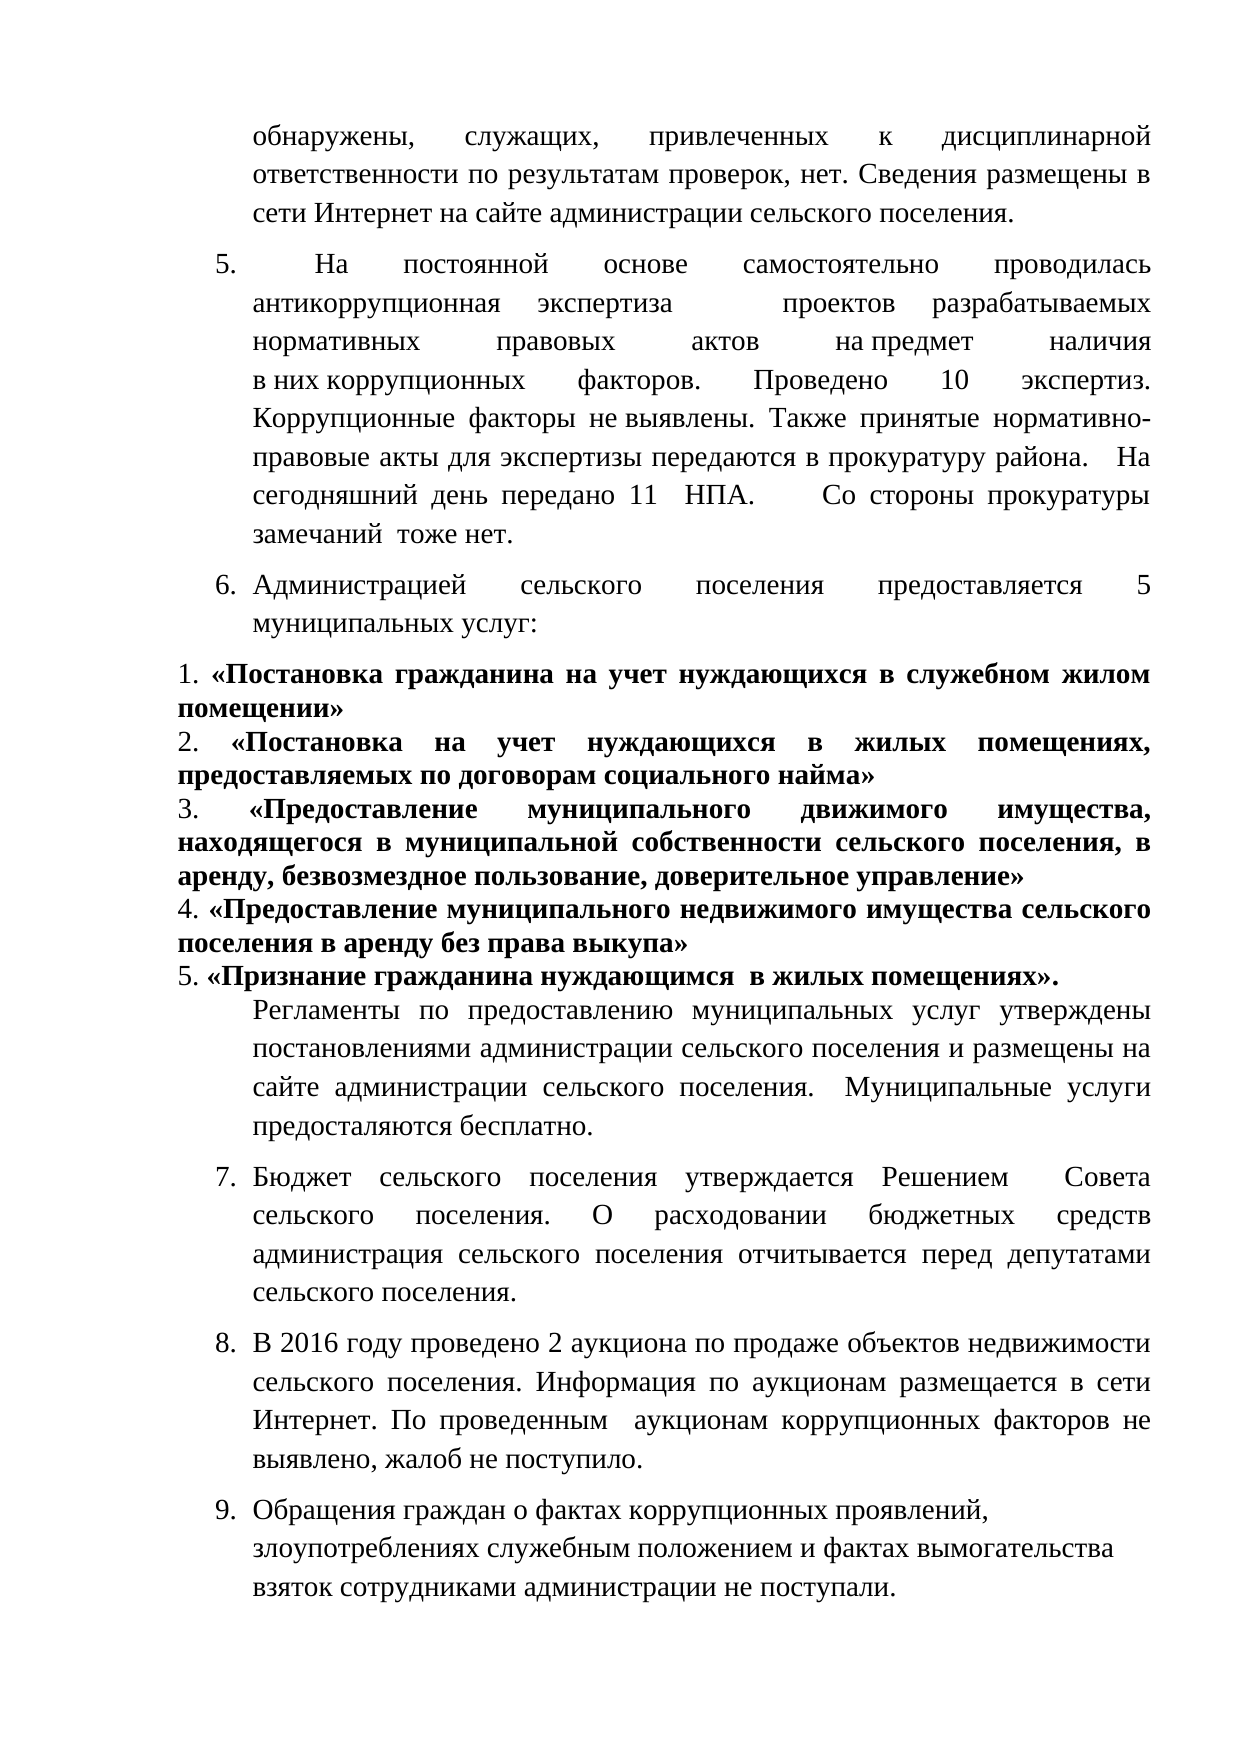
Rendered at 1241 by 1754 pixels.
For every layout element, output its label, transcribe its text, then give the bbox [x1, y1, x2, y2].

list Администрацией сельского поселения предоставляется 5 муниципальных услуг: [215, 567, 1152, 639]
list Обращения граждан о фактах коррупционных проявлений, злоупотреблениях служебным положением и фактах вымогательства взяток сотрудниками администрации не поступали. [215, 1492, 1152, 1603]
list В 2016 году проведено 2 аукциона по продаже объектов недвижимости сельского поселения. Информация по аукционам размещается в сети Интернет. По проведенным аукционам коррупционных факторов не выявлено, жалоб не поступило. [215, 1325, 1152, 1474]
text 1. «Постановка гражданина на учет нуждающихся в служебном жилом помещении» [177, 657, 1152, 724]
list На постоянной основе самостоятельно проводилась антикоррупционная экспертиза проектов разрабатываемых нормативных правовых актов на предмет наличия в них коррупционных факторов. Проведено 10 экспертиз. Коррупционные факторы не выявлены. Также принятые нормативно-правовые акты для экспертизы передаются в прокуратуру района. На сегодняшний день передано 11 НПА. Со стороны прокуратуры замечаний тоже нет. [215, 246, 1152, 549]
text 2. «Постановка на учет нуждающихся в жилых помещениях, предоставляемых по договорам социального найма» [177, 724, 1152, 791]
text 4. «Предоставление муниципального недвижимого имущества сельского поселения в аренду без права выкупа» [177, 891, 1152, 958]
text Регламенты по предоставлению муниципальных услуг утверждены постановлениями администрации сельского поселения и размещены на сайте администрации сельского поселения. Муниципальные услуги предосталяются бесплатно. [252, 992, 1152, 1141]
list Бюджет сельского поселения утверждается Решением Совета сельского поселения. О расходовании бюджетных средств администрация сельского поселения отчитывается перед депутатами сельского поселения. [215, 1159, 1152, 1308]
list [215, 118, 1152, 229]
text 5. «Признание гражданина нуждающимся в жилых помещениях». [177, 958, 1152, 992]
text 3. «Предоставление муниципального движимого имущества, находящегося в муниципальной собственности сельского поселения, в аренду, безвозмездное пользование, доверительное управление» [177, 791, 1152, 891]
